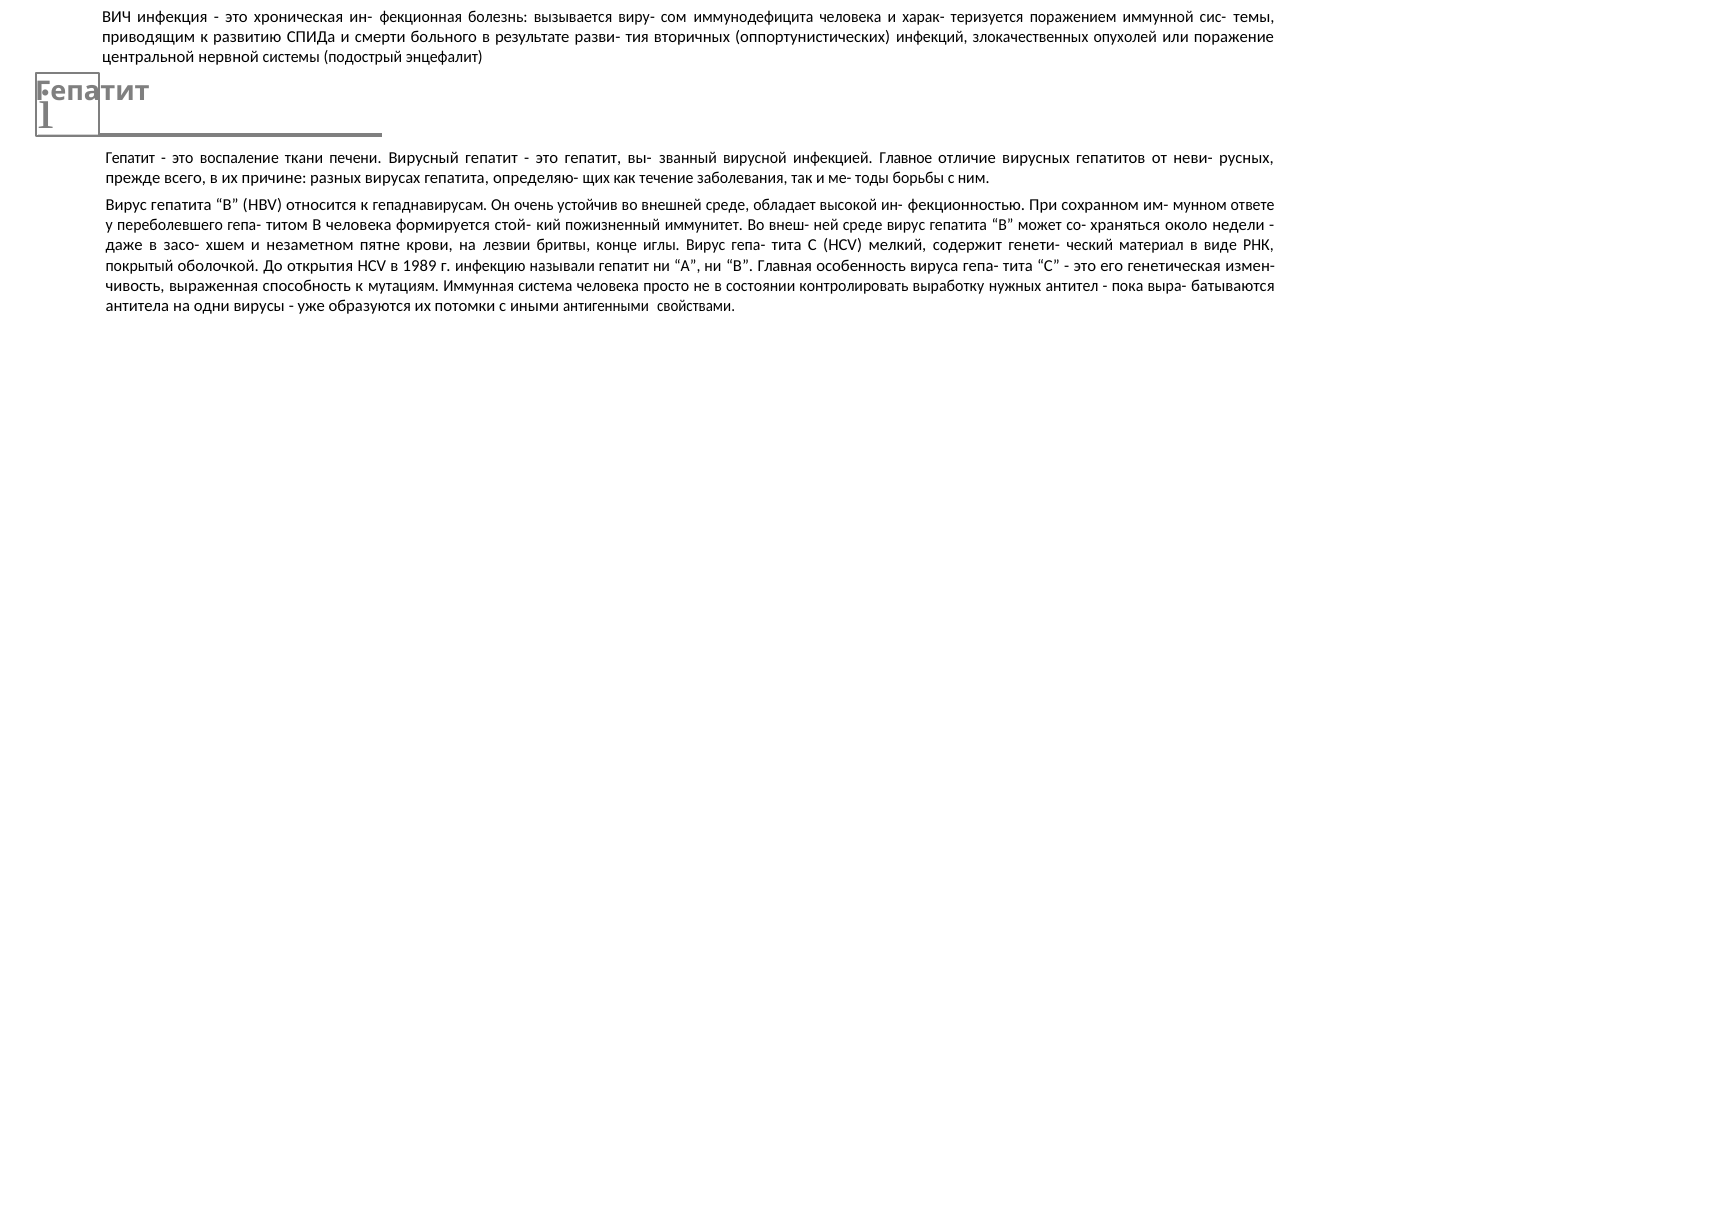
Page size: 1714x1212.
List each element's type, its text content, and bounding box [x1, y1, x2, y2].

text Вирус гепатита “В” (HBV) относится к гепаднавирусам. Он очень устойчив во внешней среде, обладает высокой ин- фекционностью. При сохранном им- мунном ответе у переболевшего гепа- титом В человека формируется стой- кий пожизненный иммунитет. Во внеш- ней среде вирус гепатита “В” может со- храняться около недели - даже в засо- хшем и незаметном пятне крови, на лезвии бритвы, конце иглы. Вирус гепа- тита С (HCV) мелкий, содержит генети- ческий материал в виде РНК, покрытый оболочкой. До открытия HCV в 1989 г. инфекцию называли гепатит ни “А”, ни “В”. Главная особенность вируса гепа- тита “С” - это его генетическая измен- чивость, выраженная способность к мутациям. Иммунная система человека просто не в состоянии контролировать выработку нужных антител - пока выра- батываются антитела на одни вирусы - уже образуются их потомки с иными антигенными свойствами. [105, 194, 1275, 316]
text Гепатит - это воспаление ткани печени. Вирусный гепатит - это гепатит, вы- званный вирусной инфекцией. Главное отличие вирусных гепатитов от неви- русных, прежде всего, в их причине: разных вирусах гепатита, определяю- щих как течение заболевания, так и ме- тоды борьбы с ним. [105, 147, 1274, 188]
text ВИЧ инфекция - это хроническая ин- фекционная болезнь: вызывается виру- сом иммунодефицита человека и харак- теризуется поражением иммунной сис- темы, приводящим к развитию СПИДа и смерти больного в результате разви- тия вторичных (оппортунистических) инфекций, злокачественных опухолей или поражение центральной нервной системы (подострый энцефалит) [102, 6, 1275, 67]
